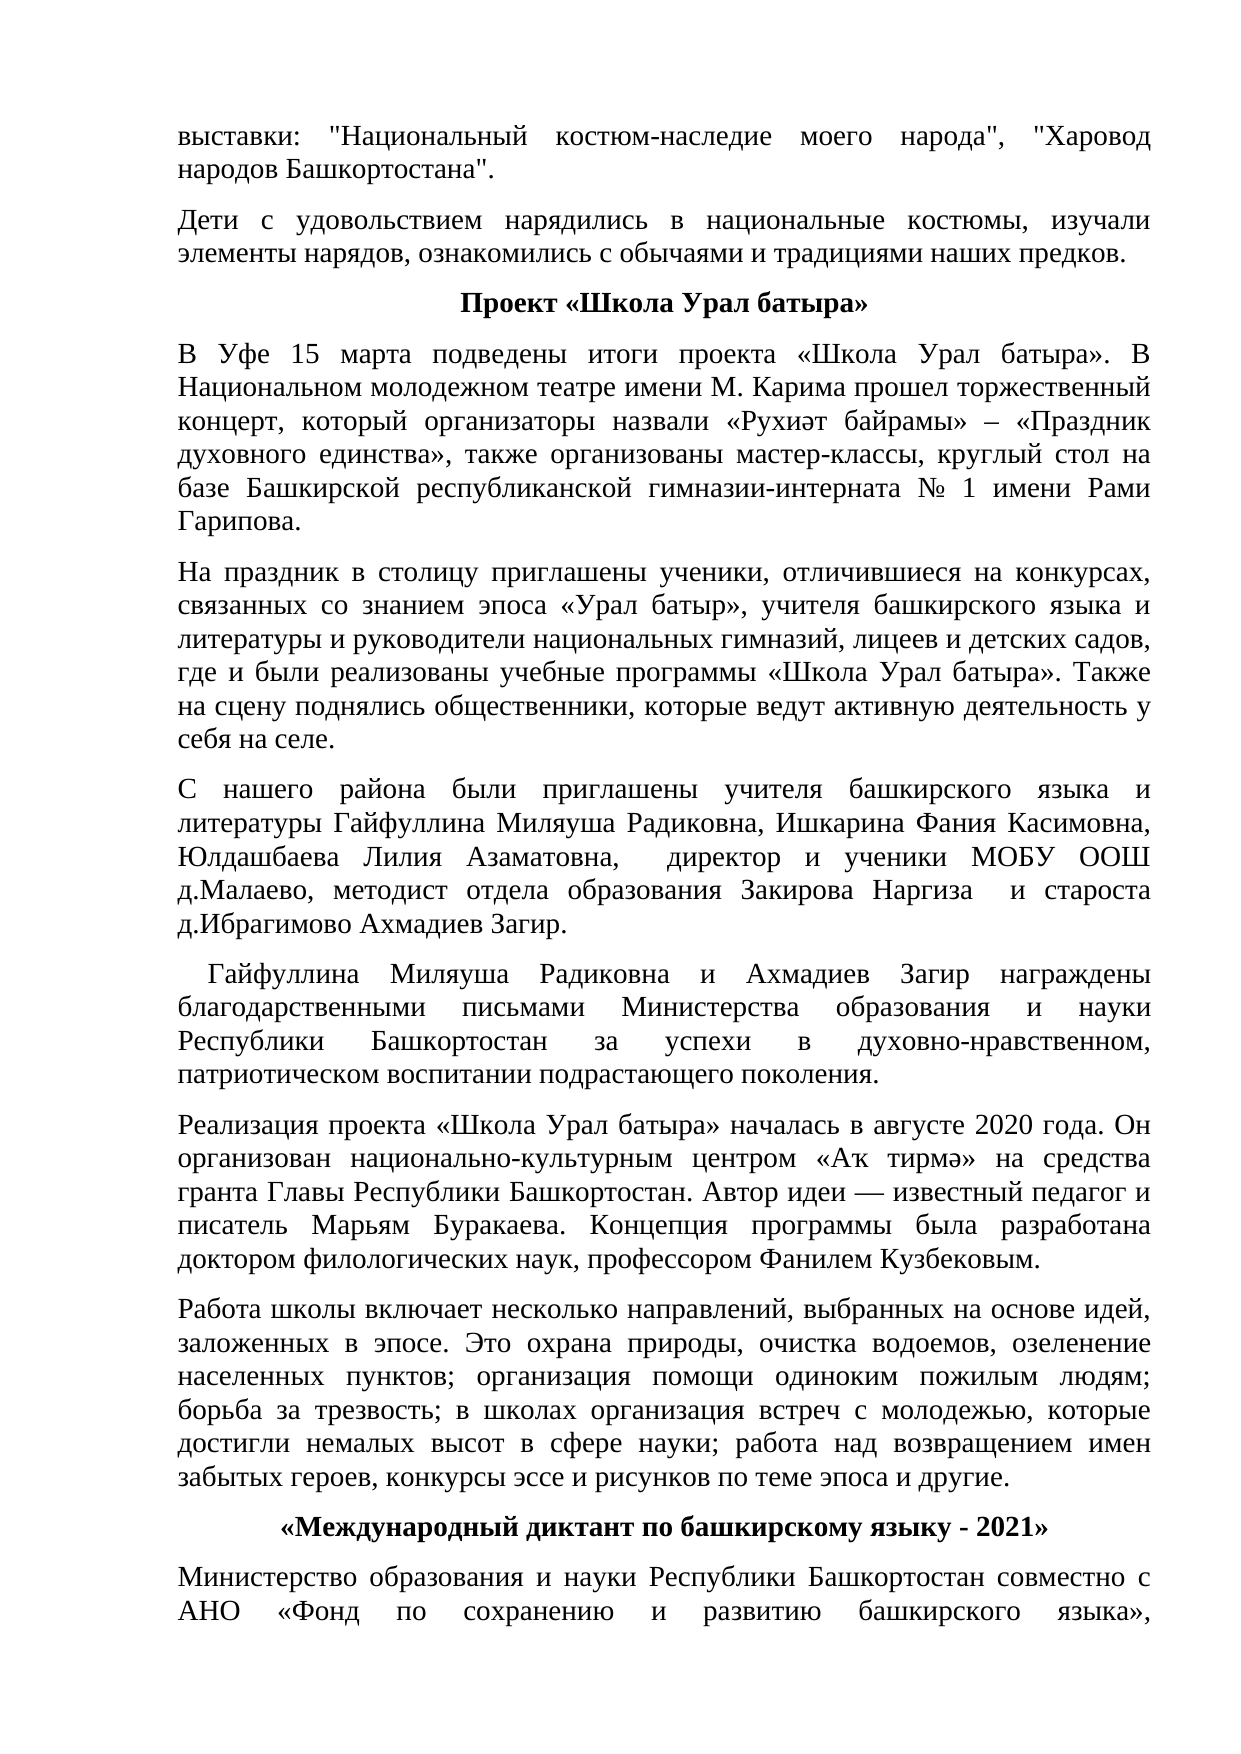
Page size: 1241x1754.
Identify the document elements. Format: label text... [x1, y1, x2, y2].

text В Уфе 15 марта подведены итоги проекта «Школа Урал батыра». В Национальном молодежном театре имени М. Карима прошел торжественный концерт, который организаторы назвали «Рухиәт байрамы» – «Праздник духовного единства», также организованы мастер-классы, круглый стол на базе Башкирской республиканской гимназии-интерната № 1 имени Рами Гарипова. [177, 336, 1152, 537]
text Проект «Школа Урал батыра» [177, 286, 1152, 319]
text Гайфуллина Миляуша Радиковна и Ахмадиев Загир награждены благодарственными письмами Министерства образования и науки Республики Башкортостан за успехи в духовно-нравственном, патриотическом воспитании подрастающего поколения. [177, 956, 1152, 1090]
text Реализация проекта «Школа Урал батыра» началась в августе 2020 года. Он организован национально-культурным центром «Аҡ тирмә» на средства гранта Главы Республики Башкортостан. Автор идеи — известный педагог и писатель Марьям Буракаева. Концепция программы была разработана доктором филологических наук, профессором Фанилем Кузбековым. [177, 1107, 1152, 1274]
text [177, 1559, 1152, 1626]
text Дети с удовольствием нарядились в национальные костюмы, изучали элементы нарядов, ознакомились с обычаями и традициями наших предков. [177, 202, 1152, 269]
text Работа школы включает несколько направлений, выбранных на основе идей, заложенных в эпосе. Это охрана природы, очистка водоемов, озеленение населенных пунктов; организация помощи одиноким пожилым людям; борьба за трезвость; в школах организация встреч с молодежью, которые достигли немалых высот в сфере науки; работа над возвращением имен забытых героев, конкурсы эссе и рисунков по теме эпоса и другие. [177, 1291, 1152, 1492]
text «Международный диктант по башкирскому языку - 2021» [177, 1509, 1152, 1543]
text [177, 118, 1152, 185]
text На праздник в столицу приглашены ученики, отличившиеся на конкурсах, связанных со знанием эпоса «Урал батыр», учителя башкирского языка и литературы и руководители национальных гимназий, лицеев и детских садов, где и были реализованы учебные программы «Школа Урал батыра». Также на сцену поднялись общественники, которые ведут активную деятельность у себя на селе. [177, 554, 1152, 755]
text С нашего района были приглашены учителя башкирского языка и литературы Гайфуллина Миляуша Радиковна, Ишкарина Фания Касимовна, Юлдашбаева Лилия Азаматовна, директор и ученики МОБУ ООШ д.Малаево, методист отдела образования Закирова Наргиза и староста д.Ибрагимово Ахмадиев Загир. [177, 772, 1152, 939]
